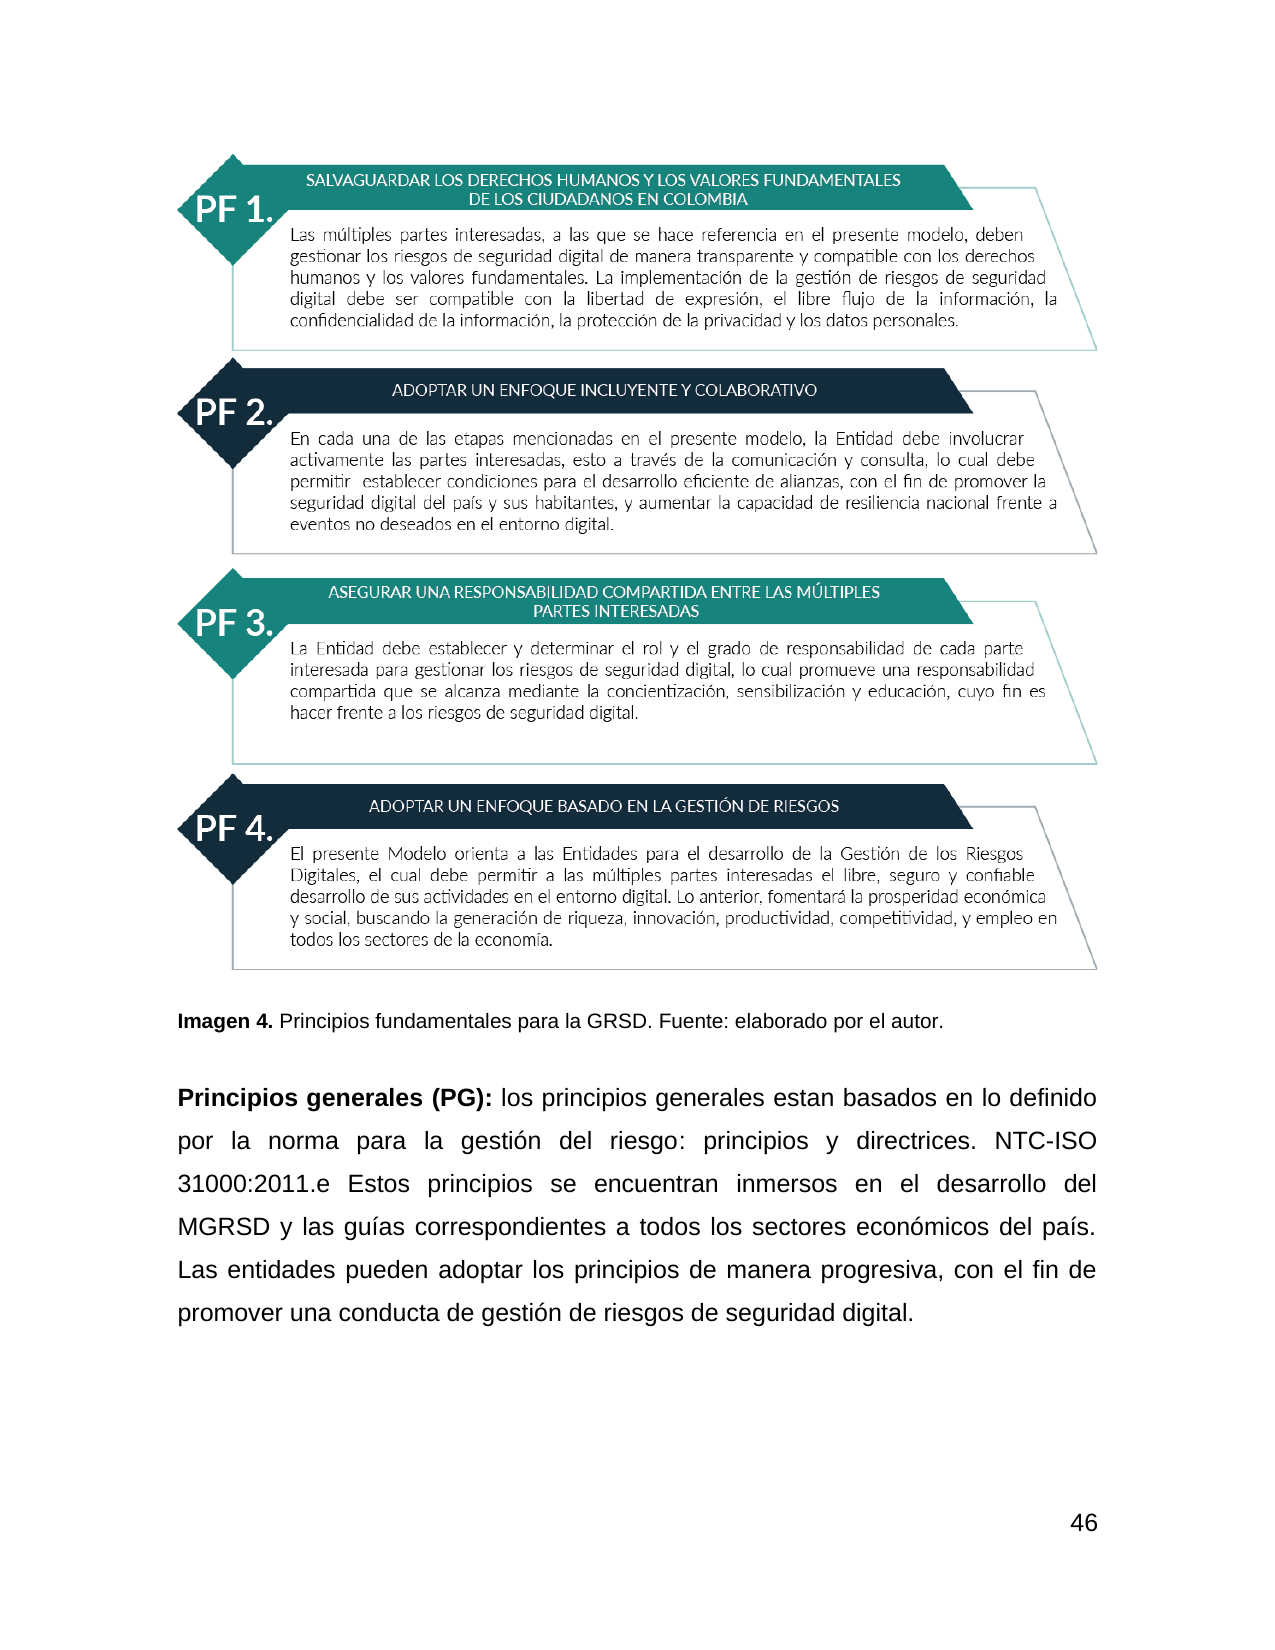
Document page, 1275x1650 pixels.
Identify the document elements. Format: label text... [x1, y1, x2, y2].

text Principios generales (PG): los principios generales estan basados en lo definido por la norma para la gestión del riesgo: principios y directrices. NTC-ISO 31000:2011.e Estos principios se encuentran inmersos en el desarrollo del MGRSD y las guías correspondientes a todos los sectores económicos del país. Las entidades pueden adoptar los principios de manera progresiva, con el fin de promover una conducta de gestión de riesgos de seguridad digital. [177, 1083, 1098, 1327]
picture [177, 154, 1098, 970]
text Imagen 4. Principios fundamentales para la GRSD. Fuente: elaborado por el autor. [177, 1009, 1098, 1033]
